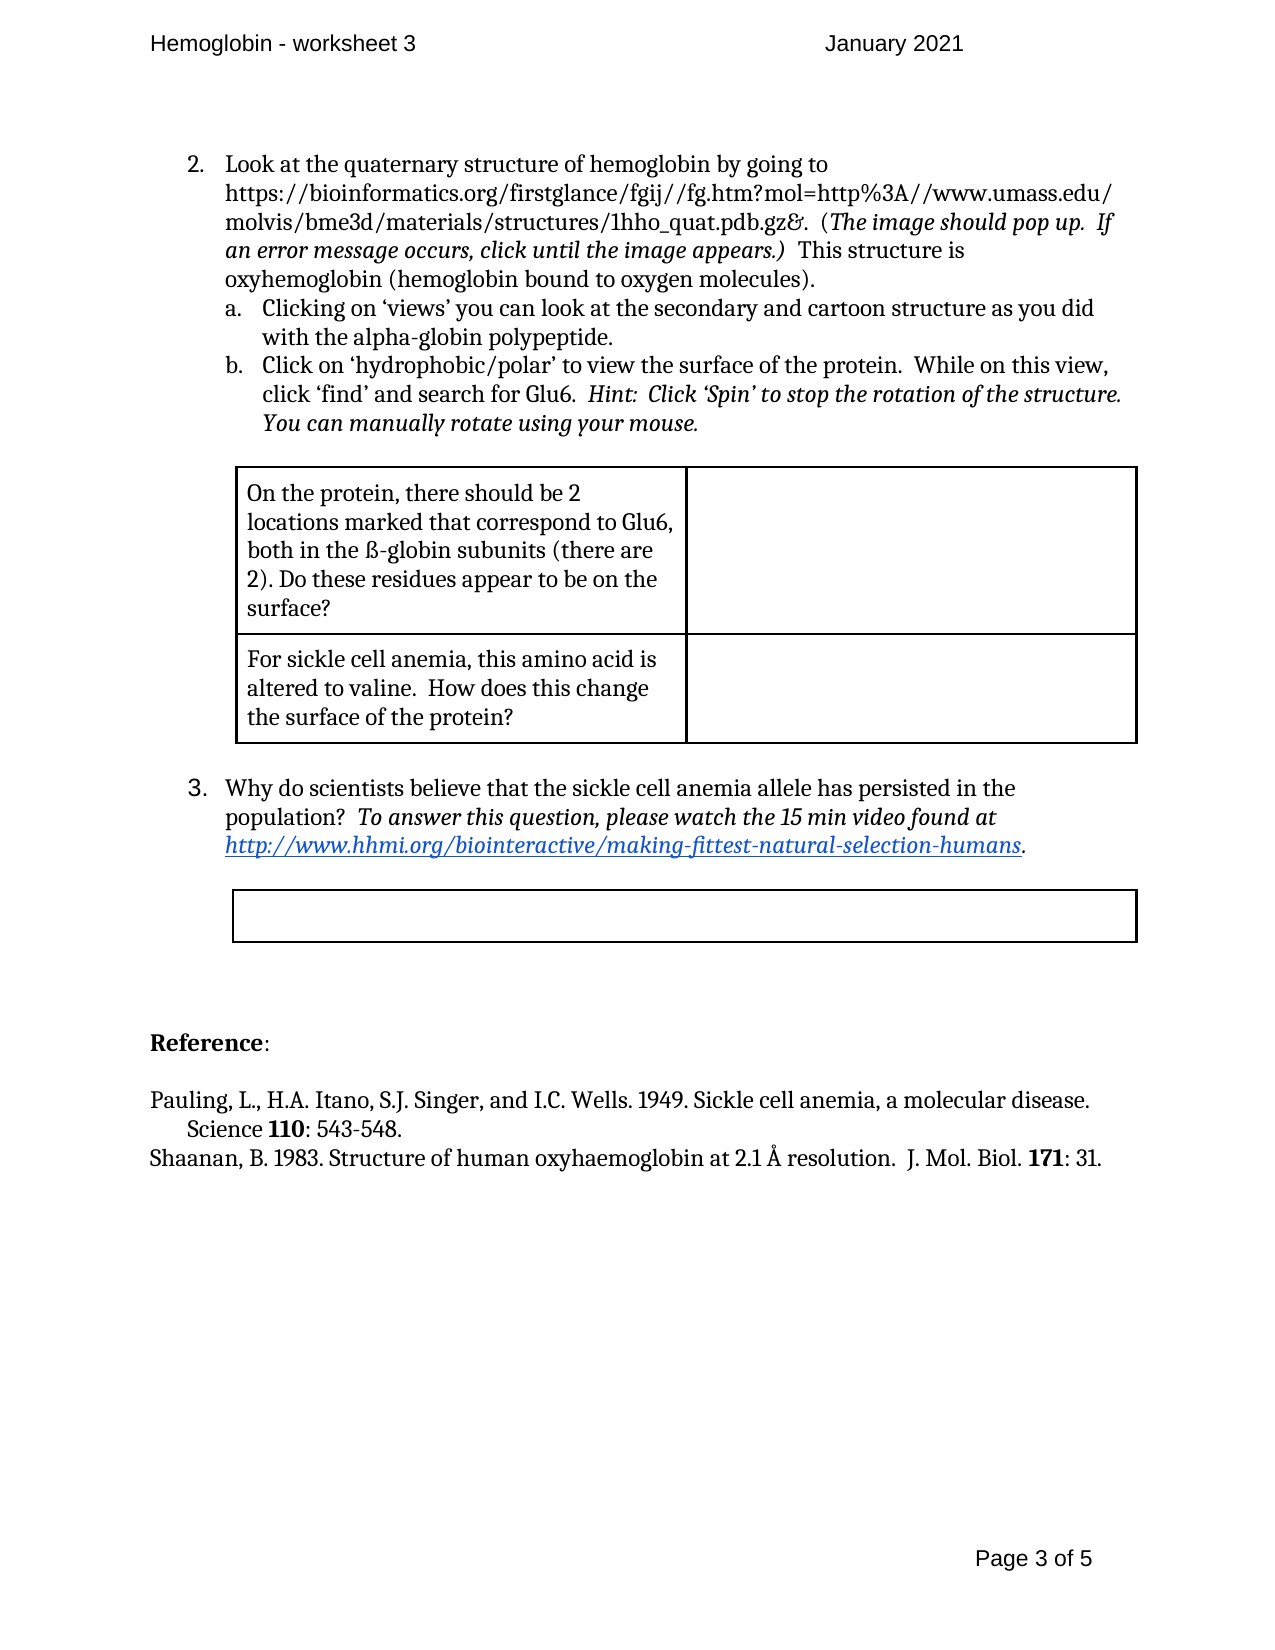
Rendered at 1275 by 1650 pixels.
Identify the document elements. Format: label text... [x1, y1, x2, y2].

list Click on ‘hydrophobic/polar’ to view the surface of the protein. While on this view, click ‘find’ and search for Glu6. Hint: Click ‘Spin’ to stop the rotation of the structure. You can manually rotate using your mouse. [225, 351, 1125, 437]
list Look at the quaternary structure of hemoglobin by going to https://bioinformatics.org/firstglance/fgij//fg.htm?mol=http%3A//www.umass.edu/molvis/bme3d/materials/structures/1hho_quat.pdb.gz&. (The image should pop up. If an error message occurs, click until the image appears.) This structure is oxyhemoglobin (hemoglobin bound to oxygen molecules). [187, 150, 1125, 294]
table_cell [688, 635, 1135, 742]
text Shaanan, B. 1983. Structure of human oxyhaemoglobin at 2.1 Å resolution. J. Mol. Biol. 171: 31. [150, 1144, 1125, 1173]
list Why do scientists believe that the sickle cell anemia allele has persisted in the population? To answer this question, please watch the 15 min video found at http://www.hhmi.org/biointeractive/making-fittest-natural-selection-humans. [187, 773, 1125, 860]
text Pauling, L., H.A. Itano, S.J. Singer, and I.C. Wells. 1949. Sickle cell anemia, a molecular disease. Science 110: 543-548. [150, 1086, 1125, 1144]
text Reference: [150, 1029, 1125, 1058]
table_header [688, 468, 1135, 633]
list Clicking on ‘views’ you can look at the secondary and cartoon structure as you did with the alpha-globin polypeptide. [225, 294, 1125, 351]
table_header On the protein, there should be 2 locations marked that correspond to Glu6, both in the ß-globin subunits (there are 2). Do these residues appear to be on the surface? [238, 468, 685, 633]
table_cell For sickle cell anemia, this amino acid is altered to valine. How does this change the surface of the protein? [238, 635, 685, 742]
table_header [234, 891, 1135, 941]
